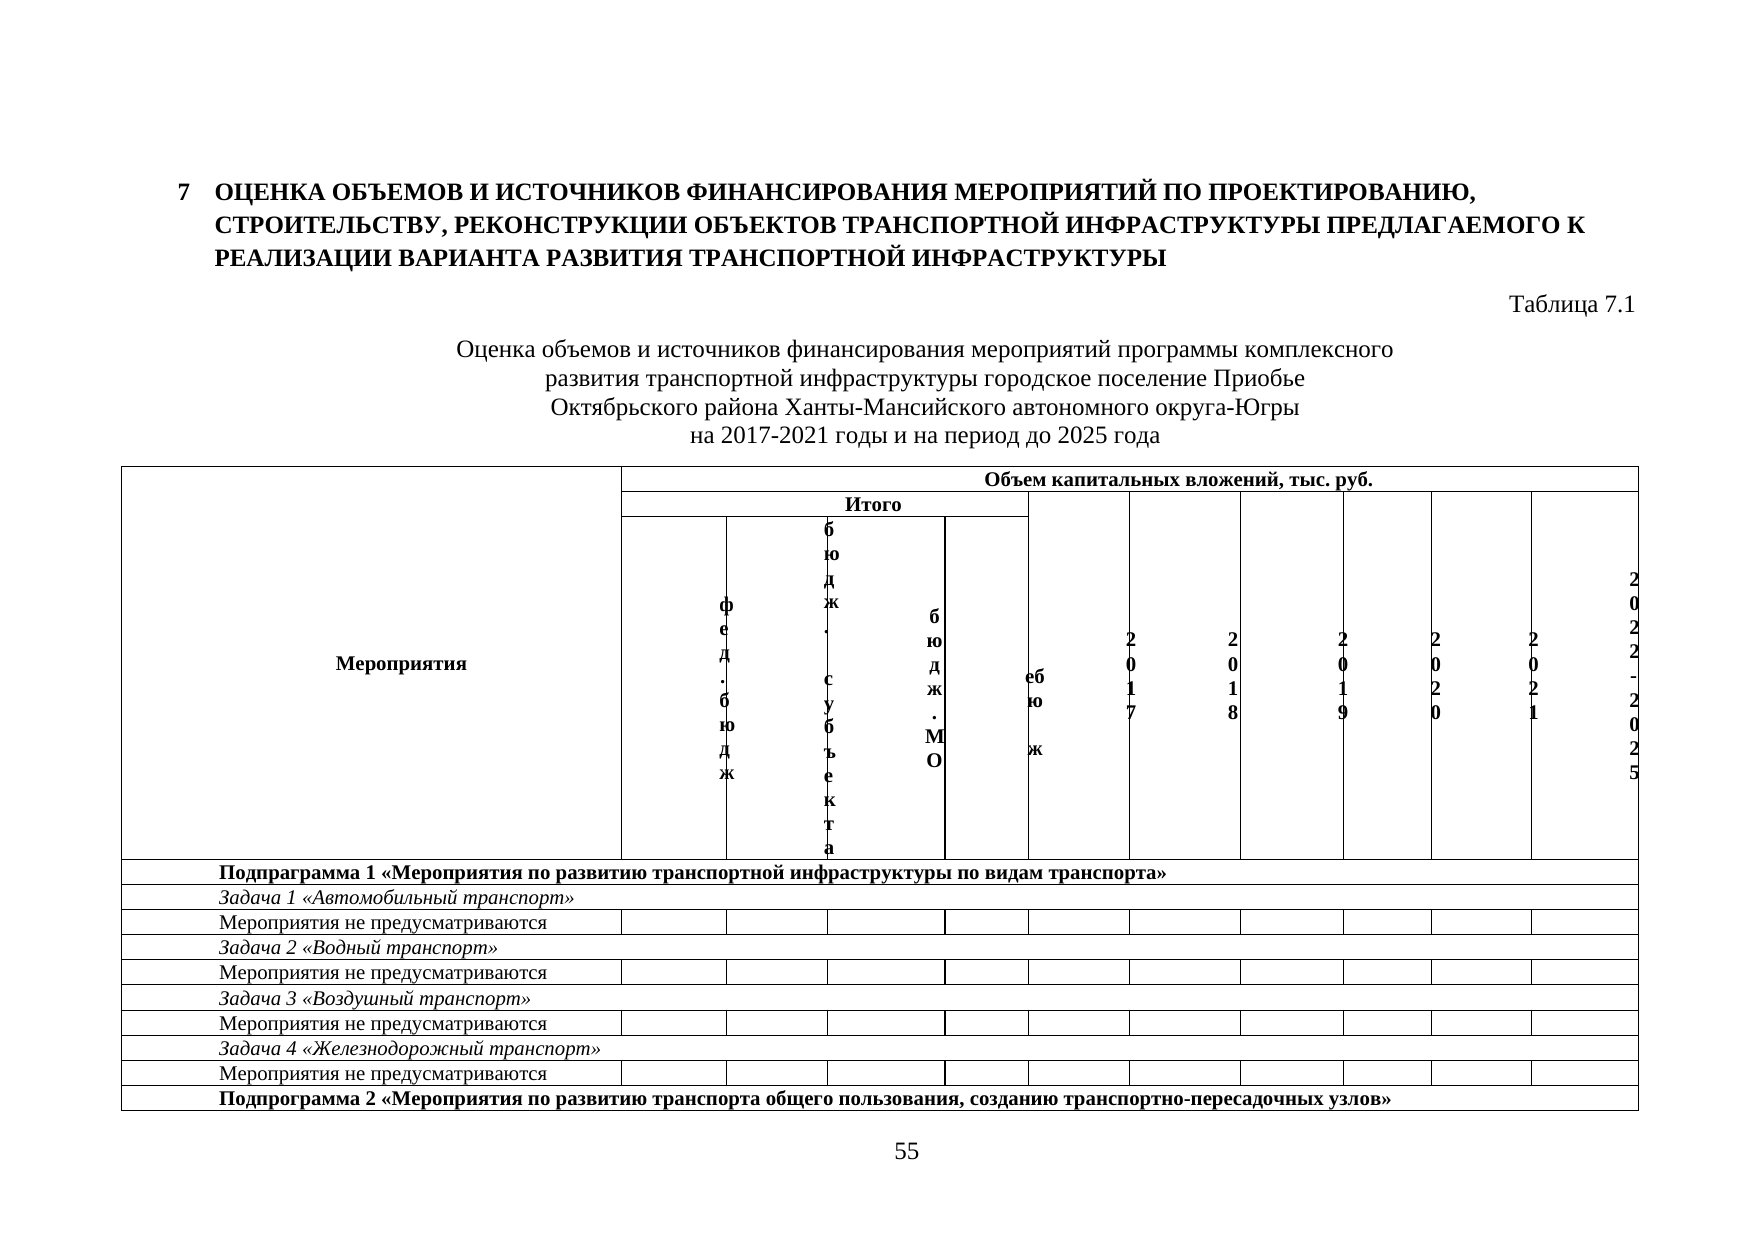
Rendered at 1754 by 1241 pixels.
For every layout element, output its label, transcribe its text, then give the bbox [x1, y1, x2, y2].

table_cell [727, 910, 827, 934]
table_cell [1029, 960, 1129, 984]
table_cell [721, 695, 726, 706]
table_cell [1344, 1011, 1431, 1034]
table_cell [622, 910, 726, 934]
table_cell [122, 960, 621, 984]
text Октябрьского района Ханты-Мансийского автономного округа-Югры [214, 392, 1636, 421]
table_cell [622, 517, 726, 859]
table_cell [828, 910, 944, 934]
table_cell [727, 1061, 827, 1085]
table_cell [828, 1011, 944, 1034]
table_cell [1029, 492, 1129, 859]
text Оценка объемов и источников финансирования мероприятий программы комплексного [214, 334, 1636, 363]
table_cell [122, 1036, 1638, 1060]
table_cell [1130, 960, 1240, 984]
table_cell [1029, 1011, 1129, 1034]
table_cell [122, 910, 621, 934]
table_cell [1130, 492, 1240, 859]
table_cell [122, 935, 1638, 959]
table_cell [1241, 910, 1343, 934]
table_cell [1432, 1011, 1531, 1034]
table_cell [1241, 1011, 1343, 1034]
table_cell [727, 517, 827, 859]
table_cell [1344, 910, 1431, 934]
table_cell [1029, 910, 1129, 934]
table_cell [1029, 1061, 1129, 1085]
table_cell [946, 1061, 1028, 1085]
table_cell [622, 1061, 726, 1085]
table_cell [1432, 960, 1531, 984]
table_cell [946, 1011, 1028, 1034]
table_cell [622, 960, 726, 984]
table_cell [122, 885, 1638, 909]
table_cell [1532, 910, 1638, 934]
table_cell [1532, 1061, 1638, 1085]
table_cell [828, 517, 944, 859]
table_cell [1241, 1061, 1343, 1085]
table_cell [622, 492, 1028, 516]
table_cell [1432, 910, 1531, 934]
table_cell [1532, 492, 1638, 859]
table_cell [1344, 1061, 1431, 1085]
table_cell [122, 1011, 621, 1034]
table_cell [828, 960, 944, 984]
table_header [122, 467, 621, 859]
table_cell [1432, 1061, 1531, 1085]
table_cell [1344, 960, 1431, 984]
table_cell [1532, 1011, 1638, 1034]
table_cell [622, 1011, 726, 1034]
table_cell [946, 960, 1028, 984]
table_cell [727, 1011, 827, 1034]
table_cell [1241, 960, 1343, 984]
text Таблица 7.1 [118, 289, 1636, 317]
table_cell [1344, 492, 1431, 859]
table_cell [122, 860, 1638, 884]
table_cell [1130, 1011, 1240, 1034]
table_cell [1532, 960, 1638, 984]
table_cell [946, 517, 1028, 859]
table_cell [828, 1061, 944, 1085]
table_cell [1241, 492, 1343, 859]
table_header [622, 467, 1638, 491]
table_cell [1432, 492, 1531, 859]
text развития транспортной инфраструктуры городское поселение Приобье [214, 363, 1636, 392]
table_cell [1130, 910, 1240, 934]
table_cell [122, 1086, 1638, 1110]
text на 2017-2021 годы и на период до 2025 года [214, 421, 1636, 449]
text ОЦЕНКА ОБЪЕМОВ И ИСТОЧНИКОВ ФИНАНСИРОВАНИЯ МЕРОПРИЯТИЙ ПО ПРОЕКТИРОВАНИЮ, СТРОИТЕЛЬСТВУ, РЕКОНСТРУКЦИИ ОБЪЕКТОВ ТРАНСПОРТНОЙ ИНФРАСТРУКТУРЫ ПРЕДЛАГАЕМОГО К РЕАЛИЗАЦИИ ВАРИАНТА РАЗВИТИЯ ТРАНСПОРТНОЙ ИНФРАСТРУКТУРЫ [177, 177, 1636, 272]
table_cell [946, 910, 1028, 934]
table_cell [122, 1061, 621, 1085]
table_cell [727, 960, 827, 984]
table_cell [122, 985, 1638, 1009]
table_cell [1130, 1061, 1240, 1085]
